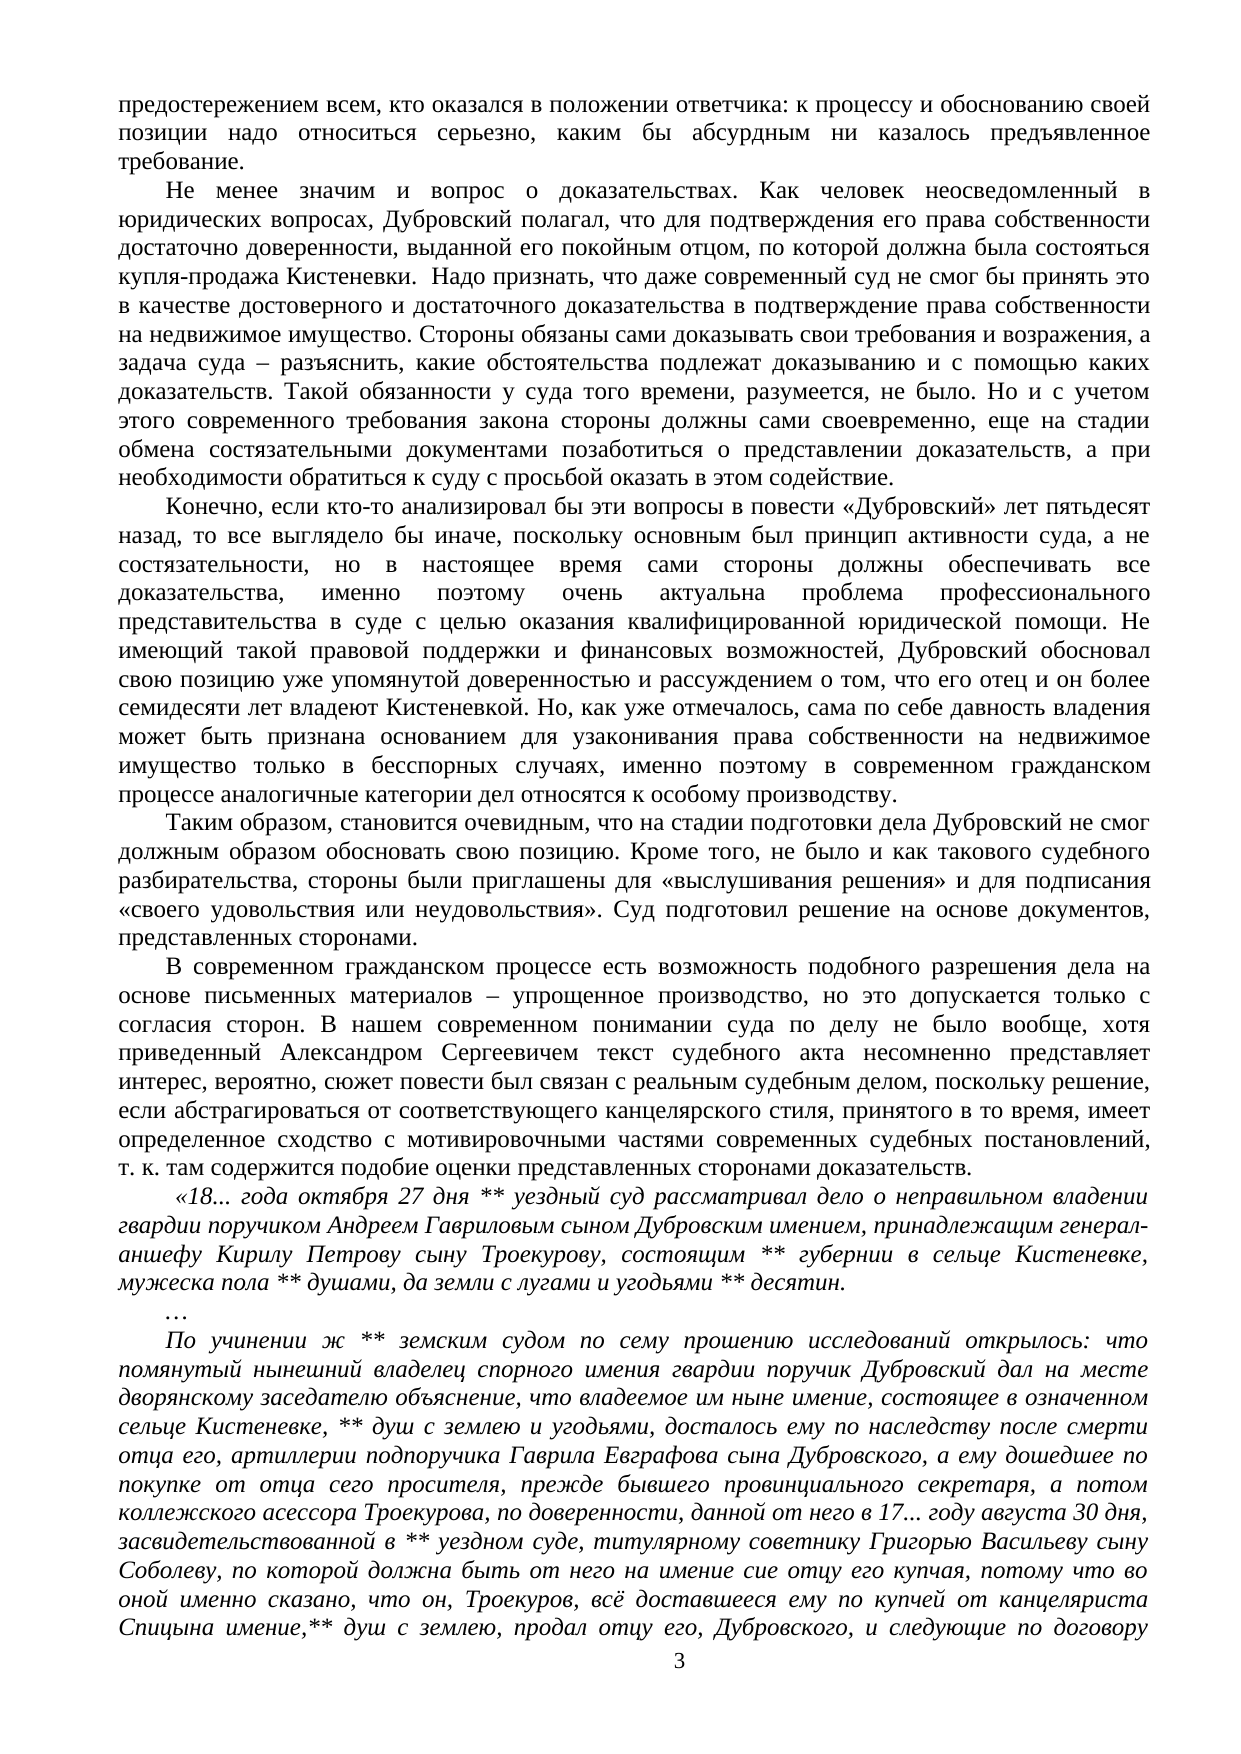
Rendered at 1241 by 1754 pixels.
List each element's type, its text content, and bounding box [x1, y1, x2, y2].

text В современном гражданском процессе есть возможность подобного разрешения дела на основе письменных материалов – упрощенное производство, но это допускается только с согласия сторон. В нашем современном понимании суда по делу не было вообще, хотя приведенный Александром Сергеевичем текст судебного акта несомненно представляет интерес, вероятно, сюжет повести был связан с реальным судебным делом, поскольку решение, если абстрагироваться от соответствующего канцелярского стиля, принятого в то время, имеет определенное сходство с мотивировочными частями современных судебных постановлений, т. к. там содержится подобие оценки представленных сторонами доказательств. [118, 951, 1152, 1181]
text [118, 1325, 1152, 1641]
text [118, 89, 1152, 175]
text Не менее значим и вопрос о доказательствах. Как человек неосведомленный в юридических вопросах, Дубровский полагал, что для подтверждения его права собственности достаточно доверенности, выданной его покойным отцом, по которой должна была состояться купля-продажа Кистеневки. Надо признать, что даже современный суд не смог бы принять это в качестве достоверного и достаточного доказательства в подтверждение права собственности на недвижимое имущество. Стороны обязаны сами доказывать свои требования и возражения, а задача суда – разъяснить, какие обстоятельства подлежат доказыванию и с помощью каких доказательств. Такой обязанности у суда того времени, разумеется, не было. Но и с учетом этого современного требования закона стороны должны сами своевременно, еще на стадии обмена состязательными документами позаботиться о представлении доказательств, а при необходимости обратиться к суду с просьбой оказать в этом содействие. [118, 175, 1152, 491]
text Конечно, если кто-то анализировал бы эти вопросы в повести «Дубровский» лет пятьдесят назад, то все выглядело бы иначе, поскольку основным был принцип активности суда, а не состязательности, но в настоящее время сами стороны должны обеспечивать все доказательства, именно поэтому очень актуальна проблема профессионального представительства в суде с целью оказания квалифицированной юридической помощи. Не имеющий такой правовой поддержки и финансовых возможностей, Дубровский обосновал свою позицию уже упомянутой доверенностью и рассуждением о том, что его отец и он более семидесяти лет владеют Кистеневкой. Но, как уже отмечалось, сама по себе давность владения может быть признана основанием для узаконивания права собственности на недвижимое имущество только в бесспорных случаях, именно поэтому в современном гражданском процессе аналогичные категории дел относятся к особому производству. [118, 491, 1152, 807]
text … [118, 1296, 1152, 1325]
text «18... года октября 27 дня ** уездный суд рассматривал дело о неправильном владении гвардии поручиком Андреем Гавриловым сыном Дубровским имением, принадлежащим генерал-аншефу Кирилу Петрову сыну Троекурову, состоящим ** губернии в сельце Кистеневке, мужеска пола ** душами, да земли с лугами и угодьями ** десятин. [118, 1181, 1152, 1296]
text Таким образом, становится очевидным, что на стадии подготовки дела Дубровский не смог должным образом обосновать свою позицию. Кроме того, не было и как такового судебного разбирательства, стороны были приглашены для «выслушивания решения» и для подписания «своего удовольствия или неудовольствия». Суд подготовил решение на основе документов, представленных сторонами. [118, 807, 1152, 951]
